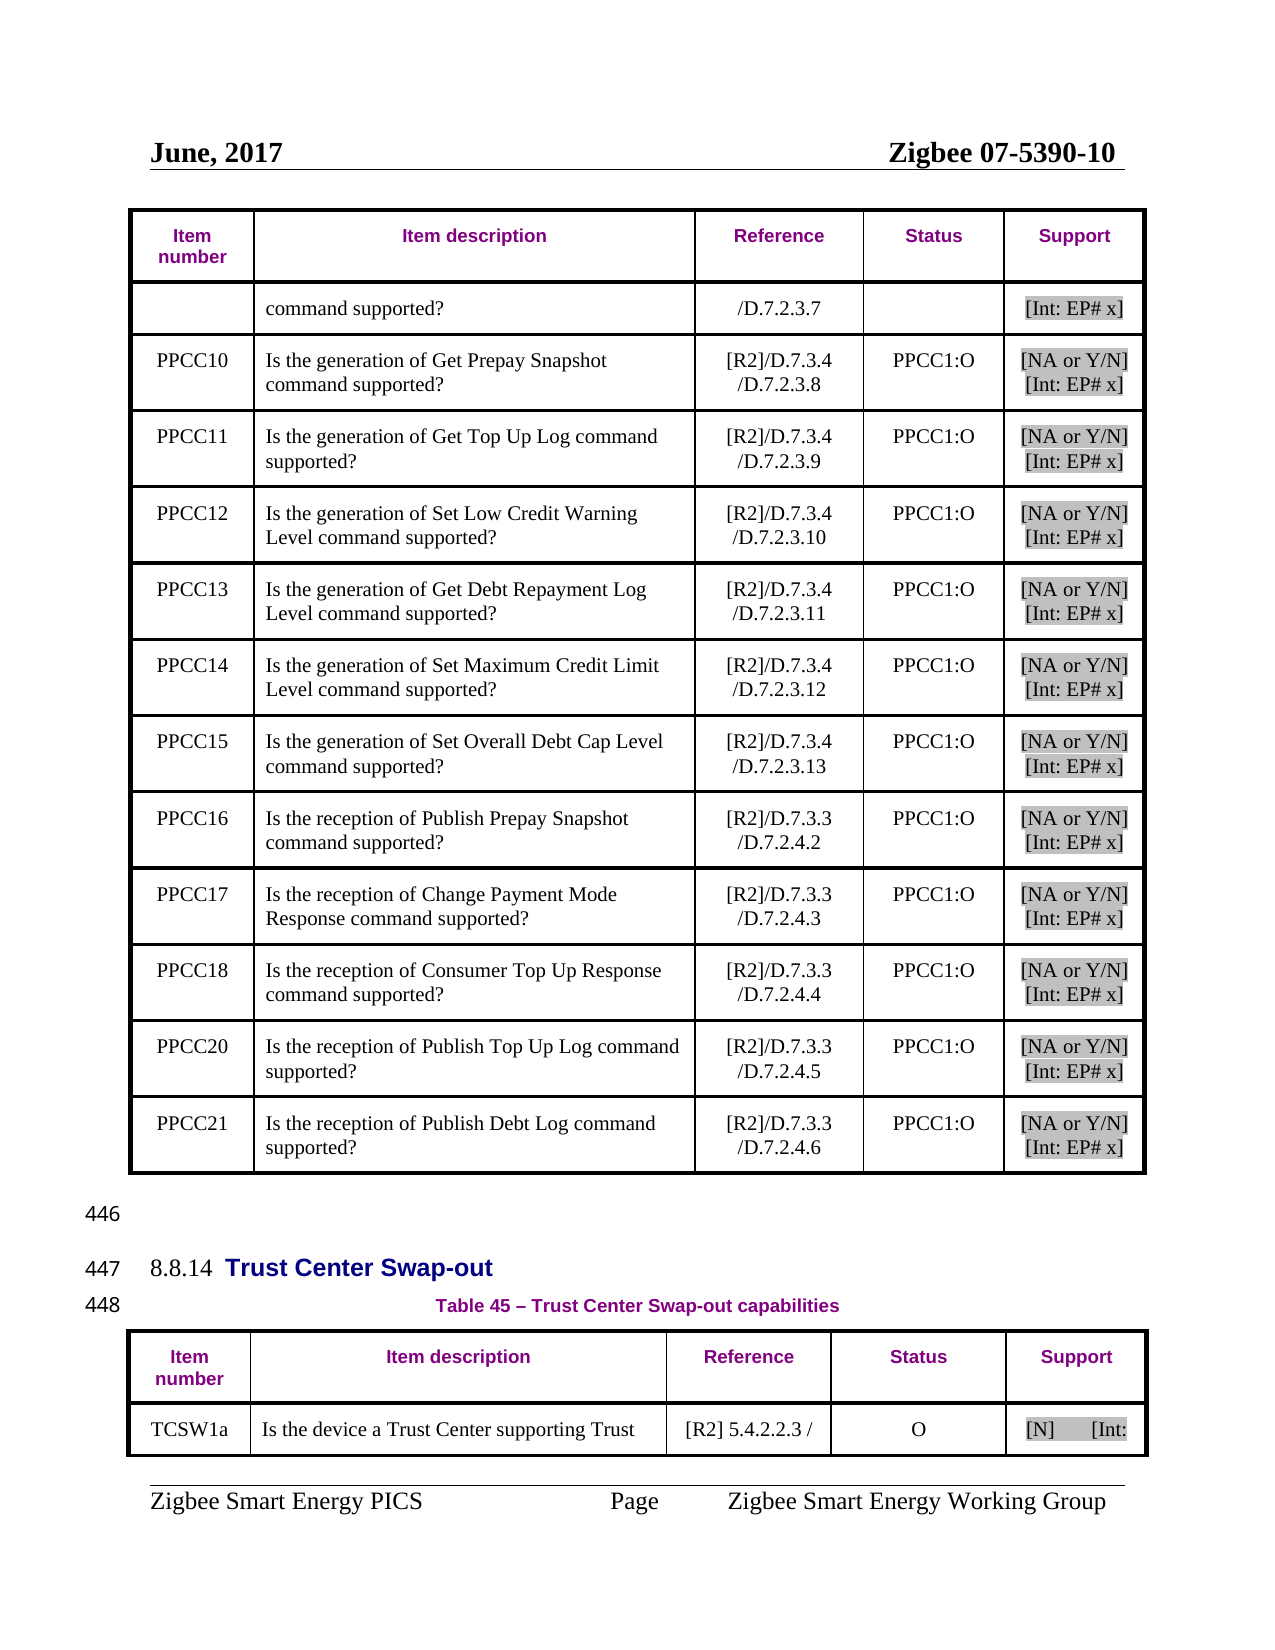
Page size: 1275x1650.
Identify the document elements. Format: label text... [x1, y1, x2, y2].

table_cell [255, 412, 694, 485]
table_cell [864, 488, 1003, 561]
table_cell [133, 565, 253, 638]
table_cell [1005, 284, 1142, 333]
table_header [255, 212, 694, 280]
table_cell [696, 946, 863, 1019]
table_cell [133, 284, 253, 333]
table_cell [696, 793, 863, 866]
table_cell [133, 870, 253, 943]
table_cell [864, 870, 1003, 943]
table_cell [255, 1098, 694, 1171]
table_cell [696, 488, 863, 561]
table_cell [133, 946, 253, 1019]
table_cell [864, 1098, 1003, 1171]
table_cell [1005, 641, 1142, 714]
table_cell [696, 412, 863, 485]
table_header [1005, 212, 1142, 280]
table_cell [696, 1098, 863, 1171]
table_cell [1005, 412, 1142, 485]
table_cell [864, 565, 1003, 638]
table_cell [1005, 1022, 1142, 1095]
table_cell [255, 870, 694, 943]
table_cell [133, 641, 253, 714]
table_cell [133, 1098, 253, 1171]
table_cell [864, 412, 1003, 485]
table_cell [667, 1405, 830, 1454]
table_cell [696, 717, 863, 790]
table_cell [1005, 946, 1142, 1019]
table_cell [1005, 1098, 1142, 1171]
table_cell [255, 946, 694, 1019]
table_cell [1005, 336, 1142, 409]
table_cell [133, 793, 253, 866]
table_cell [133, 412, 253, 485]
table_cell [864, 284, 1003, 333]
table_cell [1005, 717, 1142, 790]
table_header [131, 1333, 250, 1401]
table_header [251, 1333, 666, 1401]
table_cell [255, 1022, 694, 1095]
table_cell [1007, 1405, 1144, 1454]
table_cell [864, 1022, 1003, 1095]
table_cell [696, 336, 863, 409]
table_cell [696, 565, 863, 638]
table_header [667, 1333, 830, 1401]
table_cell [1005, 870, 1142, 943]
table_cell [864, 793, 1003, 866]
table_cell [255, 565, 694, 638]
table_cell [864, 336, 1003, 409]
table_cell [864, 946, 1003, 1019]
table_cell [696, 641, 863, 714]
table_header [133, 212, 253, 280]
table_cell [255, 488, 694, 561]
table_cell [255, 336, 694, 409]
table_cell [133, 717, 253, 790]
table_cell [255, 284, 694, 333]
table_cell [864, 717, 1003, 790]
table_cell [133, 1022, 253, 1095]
subtitle Trust Center Swap-out [150, 1253, 1125, 1282]
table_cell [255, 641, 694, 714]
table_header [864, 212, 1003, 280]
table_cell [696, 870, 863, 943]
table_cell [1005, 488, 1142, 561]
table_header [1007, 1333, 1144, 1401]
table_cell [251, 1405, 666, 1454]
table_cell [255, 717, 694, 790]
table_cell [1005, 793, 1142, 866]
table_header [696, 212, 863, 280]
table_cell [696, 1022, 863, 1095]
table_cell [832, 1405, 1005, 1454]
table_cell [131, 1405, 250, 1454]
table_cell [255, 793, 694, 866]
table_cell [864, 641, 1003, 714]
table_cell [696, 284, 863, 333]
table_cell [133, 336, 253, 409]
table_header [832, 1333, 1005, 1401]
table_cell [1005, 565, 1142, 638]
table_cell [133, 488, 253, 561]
